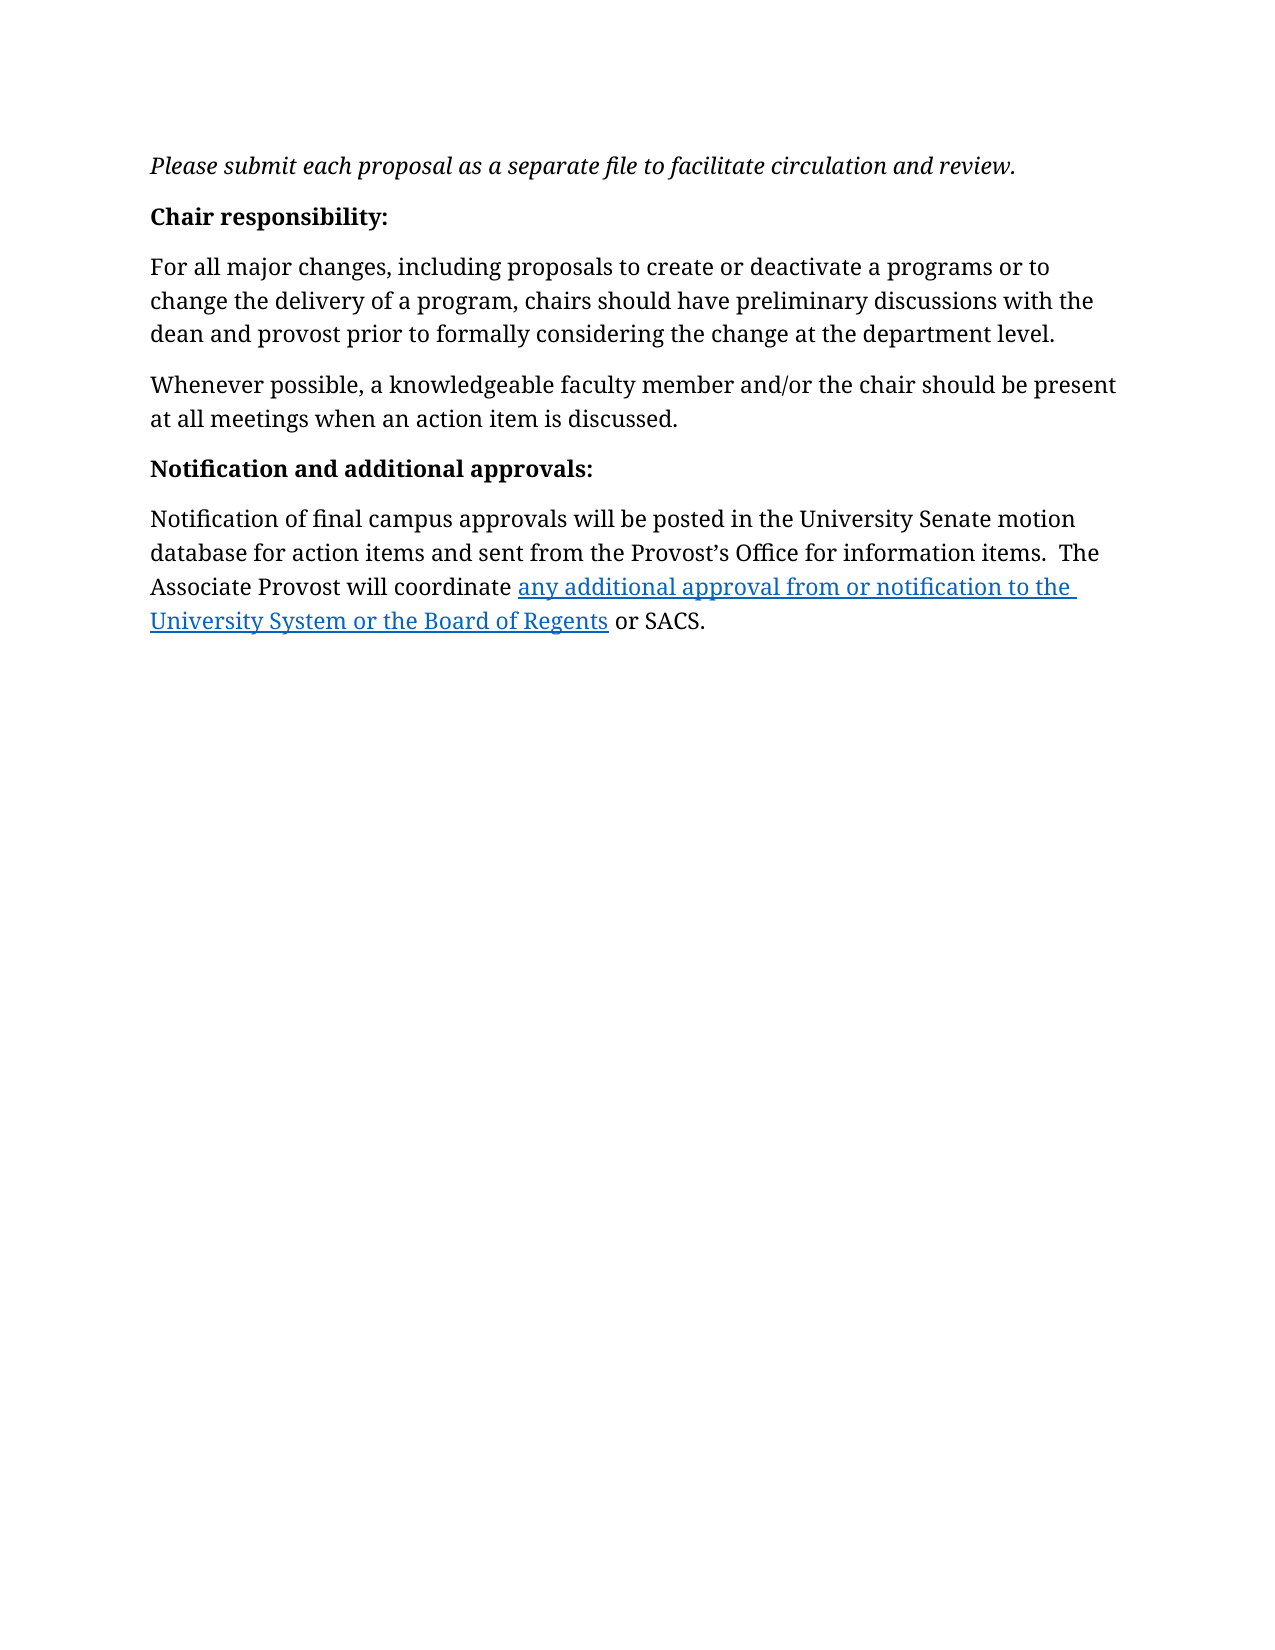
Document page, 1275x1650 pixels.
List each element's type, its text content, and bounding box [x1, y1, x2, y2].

text Whenever possible, a knowledgeable faculty member and/or the chair should be present at all meetings when an action item is discussed. [150, 369, 1125, 434]
text Notification of final campus approvals will be posted in the University Senate motion database for action items and sent from the Provost’s Office for information items. The Associate Provost will coordinate any additional approval from or notification to the University System or the Board of Regents or SACS. [150, 503, 1125, 636]
text Notification and additional approvals: [150, 453, 1125, 484]
text For all major changes, including proposals to create or deactivate a programs or to change the delivery of a program, chairs should have preliminary discussions with the dean and provost prior to formally considering the change at the department level. [150, 251, 1125, 349]
text Please submit each proposal as a separate file to facilitate circulation and review. [150, 150, 1125, 181]
text Chair responsibility: [150, 200, 1125, 232]
